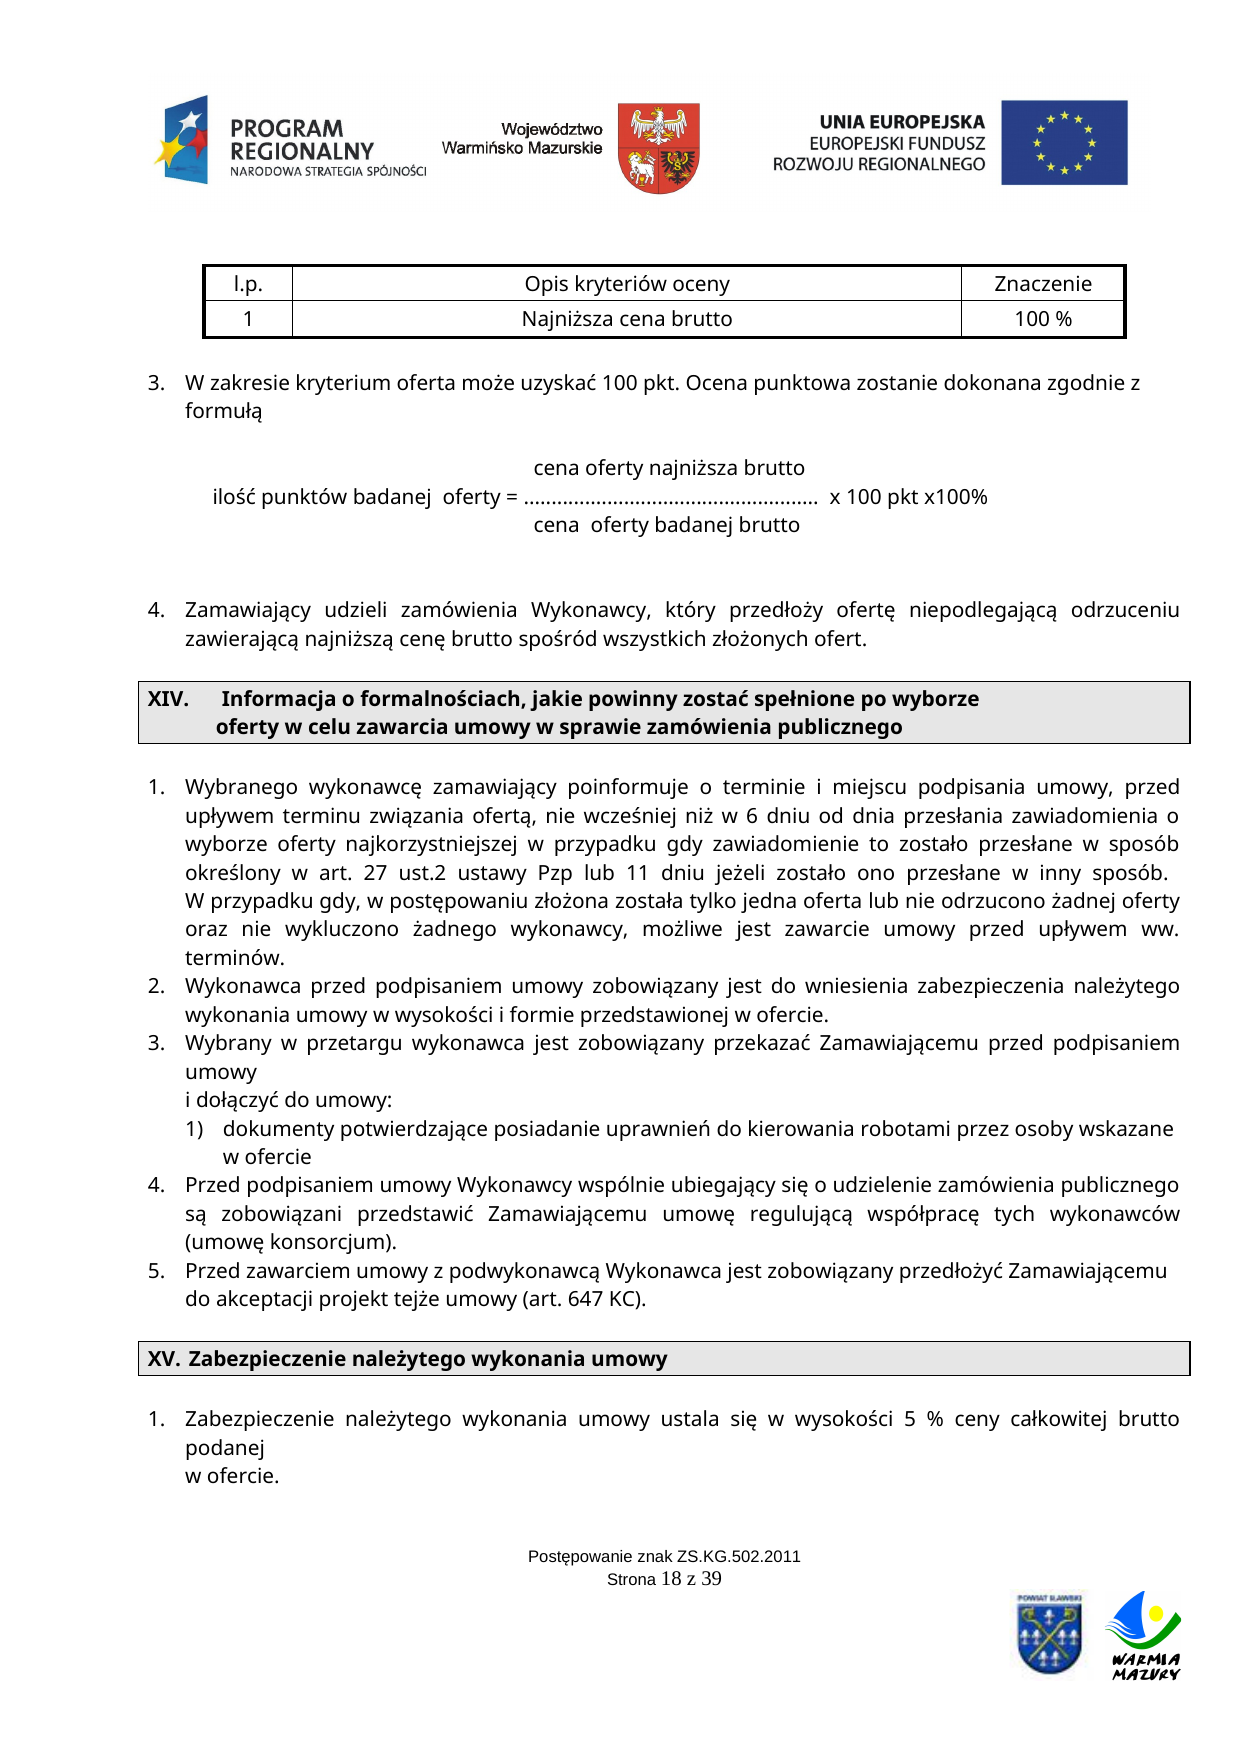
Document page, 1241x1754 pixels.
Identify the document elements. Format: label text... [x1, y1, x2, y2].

picture [1009, 1589, 1095, 1681]
list Przed podpisaniem umowy Wykonawcy wspólnie ubiegający się o udzielenie zamówienia publicznego są zobowiązani przedstawić Zamawiającemu umowę regulującą współpracę tych wykonawców (umowę konsorcjum). [148, 1171, 1181, 1256]
list Przed zawarciem umowy z podwykonawcą Wykonawca jest zobowiązany przedłożyć Zamawiającemu do akceptacji projekt tejże umowy (art. 647 KC). [148, 1256, 1181, 1313]
list cena oferty najniższa brutto [207, 453, 1181, 482]
table_cell 1 [206, 301, 292, 336]
list Zabezpieczenie należytego wykonania umowy ustala się w wysokości 5 % ceny całkowitej brutto podanej w ofercie. [148, 1404, 1181, 1489]
list Informacja o formalnościach, jakie powinny zostać spełnione po wyborze oferty w celu zawarcia umowy w sprawie zamówienia publicznego [139, 682, 1189, 743]
table_cell Najniższa cena brutto [293, 301, 961, 336]
table_header l.p. [206, 267, 292, 300]
table_cell 100 % [962, 301, 1123, 336]
list Zamawiający udzieli zamówienia Wykonawcy, który przedłoży ofertę niepodlegającą odrzuceniu zawierającą najniższą cenę brutto spośród wszystkich złożonych ofert. [148, 596, 1181, 652]
picture [1104, 1591, 1182, 1681]
picture [147, 73, 1152, 212]
list Zabezpieczenie należytego wykonania umowy [139, 1342, 1189, 1375]
list Wybranego wykonawcę zamawiający poinformuje o terminie i miejscu podpisania umowy, przed upływem terminu związania ofertą, nie wcześniej niż w 6 dniu od dnia przesłania zawiadomienia o wyborze oferty najkorzystniejszej w przypadku gdy zawiadomienie to zostało przesłane w sposób określony w art. 27 ust.2 ustawy Pzp lub 11 dniu jeżeli zostało ono przesłane w inny sposób. W przypadku gdy, w postępowaniu złożona została tylko jedna oferta lub nie odrzucono żadnej oferty oraz nie wykluczono żadnego wykonawcy, możliwe jest zawarcie umowy przed upływem ww. terminów. [148, 772, 1181, 971]
list Wybrany w przetargu wykonawca jest zobowiązany przekazać Zamawiającemu przed podpisaniem umowy i dołączyć do umowy: [148, 1028, 1181, 1114]
list cena oferty badanej brutto [207, 510, 1181, 539]
list dokumenty potwierdzające posiadanie uprawnień do kierowania robotami przez osoby wskazane w ofercie [185, 1114, 1181, 1171]
list Wykonawca przed podpisaniem umowy zobowiązany jest do wniesienia zabezpieczenia należytego wykonania umowy w wysokości i formie przedstawionej w ofercie. [148, 971, 1181, 1028]
table_header Opis kryteriów oceny [293, 267, 961, 300]
table_header Znaczenie [962, 267, 1123, 300]
list ilość punktów badanej oferty = ..................................................... x 100 pkt x100% [207, 482, 1181, 510]
list W zakresie kryterium oferta może uzyskać 100 pkt. Ocena punktowa zostanie dokonana zgodnie z formułą [148, 368, 1181, 424]
